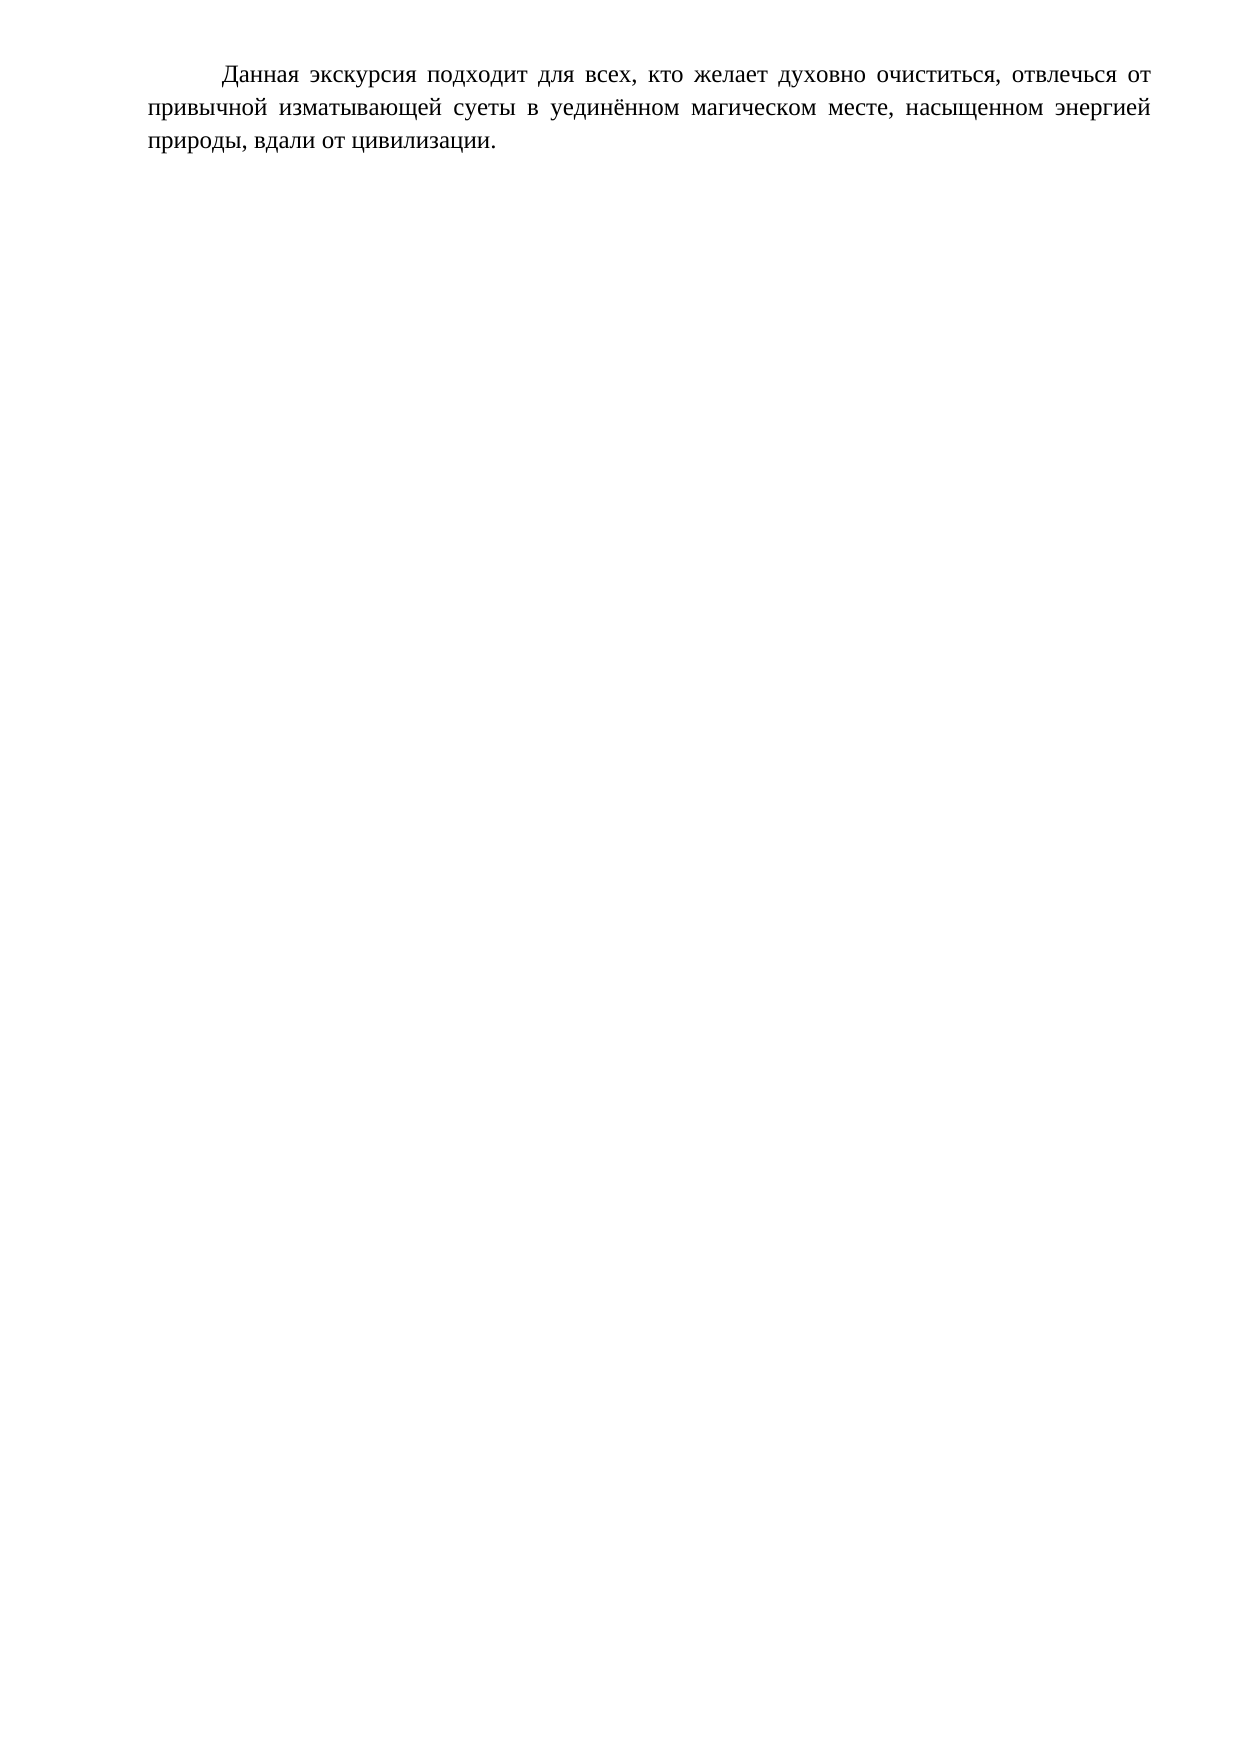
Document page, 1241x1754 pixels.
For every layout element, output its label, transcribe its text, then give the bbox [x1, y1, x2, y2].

text Данная экскурсия подходит для всех, кто желает духовно очиститься, отвлечься от привычной изматывающей суеты в уединённом магическом месте, насыщенном энергией природы, вдали от цивилизации. [148, 59, 1152, 154]
